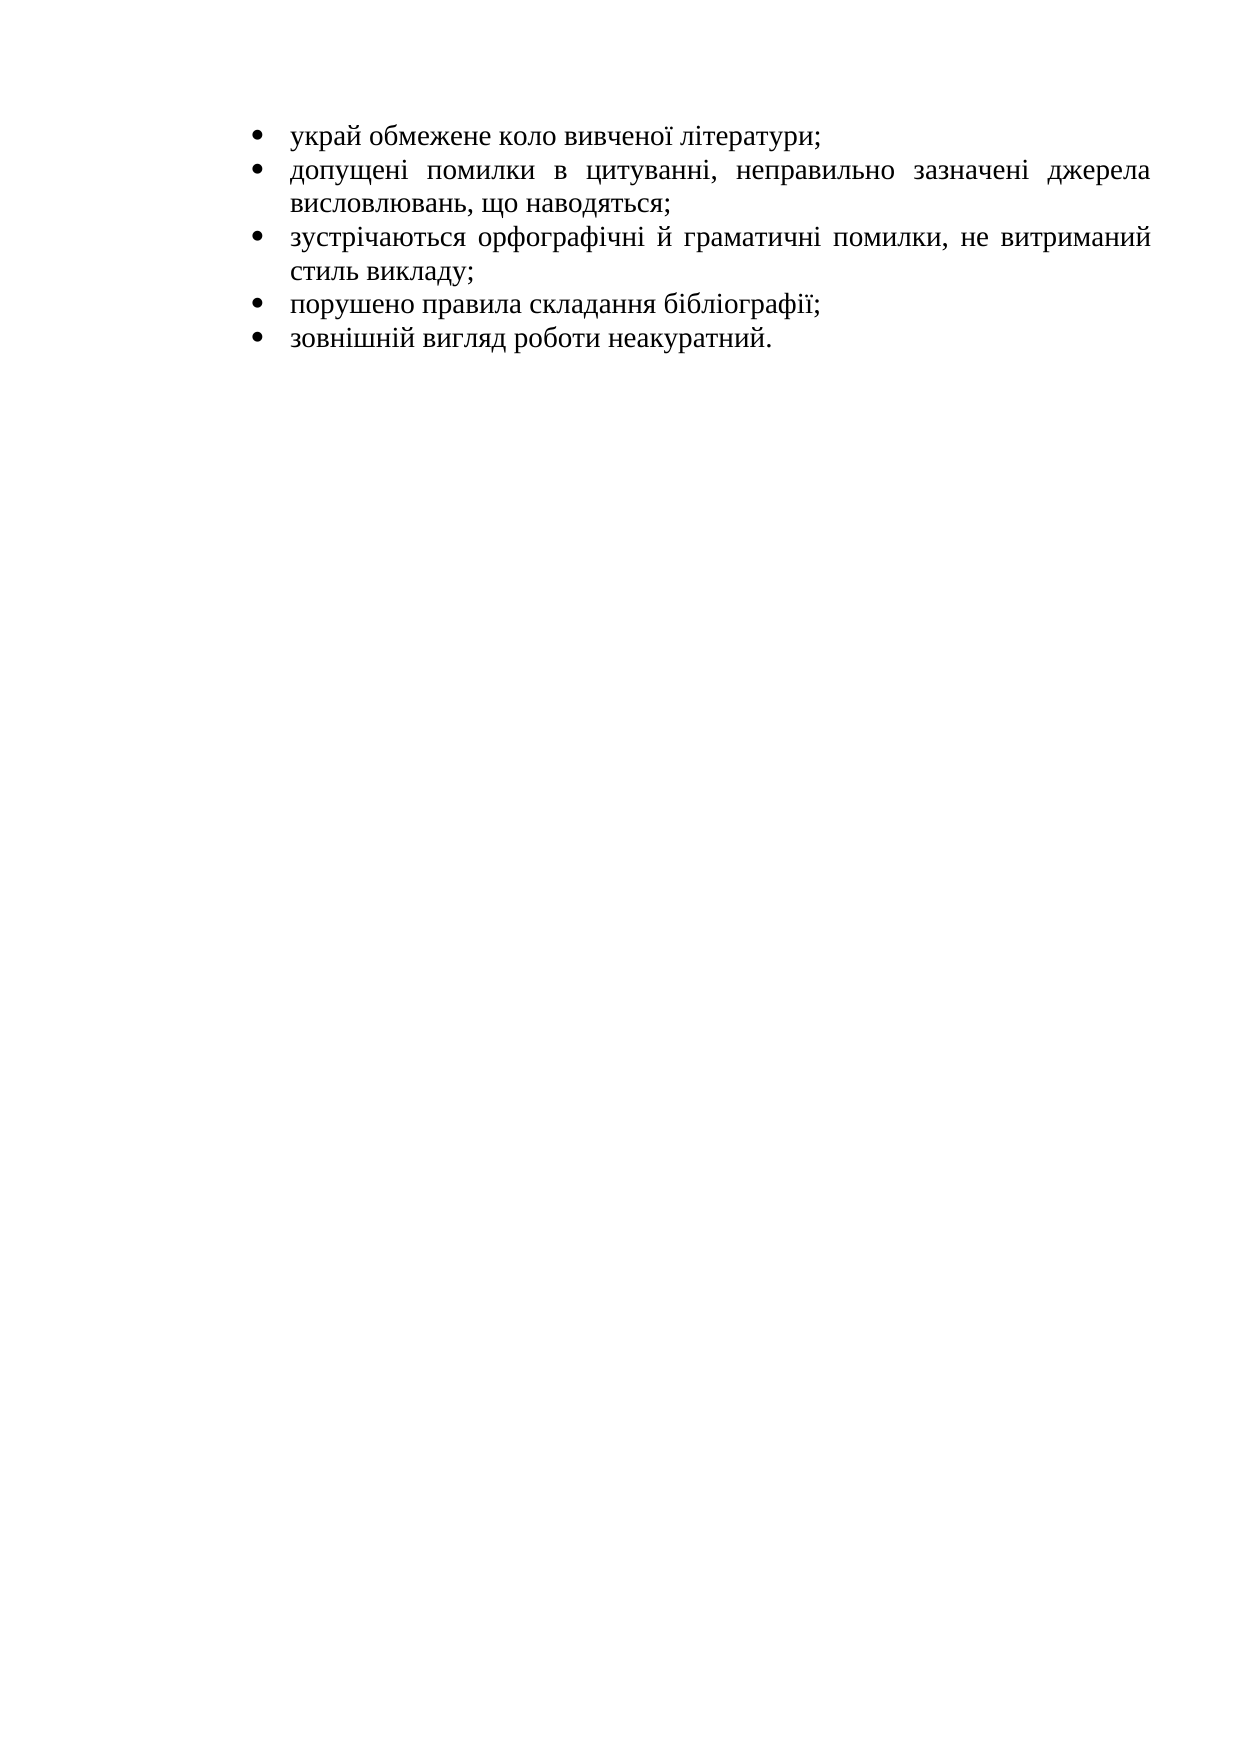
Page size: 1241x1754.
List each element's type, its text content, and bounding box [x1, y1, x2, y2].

list украй обмежене коло вивченої літератури; [252, 118, 1152, 152]
list порушено правила складання бібліографії; [252, 286, 1152, 320]
list зустрічаються орфографічні й граматичні помилки, не витриманий стиль викладу; [252, 219, 1152, 286]
list зовнішній вигляд роботи неакуратний. [252, 320, 1152, 353]
list допущені помилки в цитуванні, неправильно зазначені джерела висловлювань, що наводяться; [252, 152, 1152, 219]
